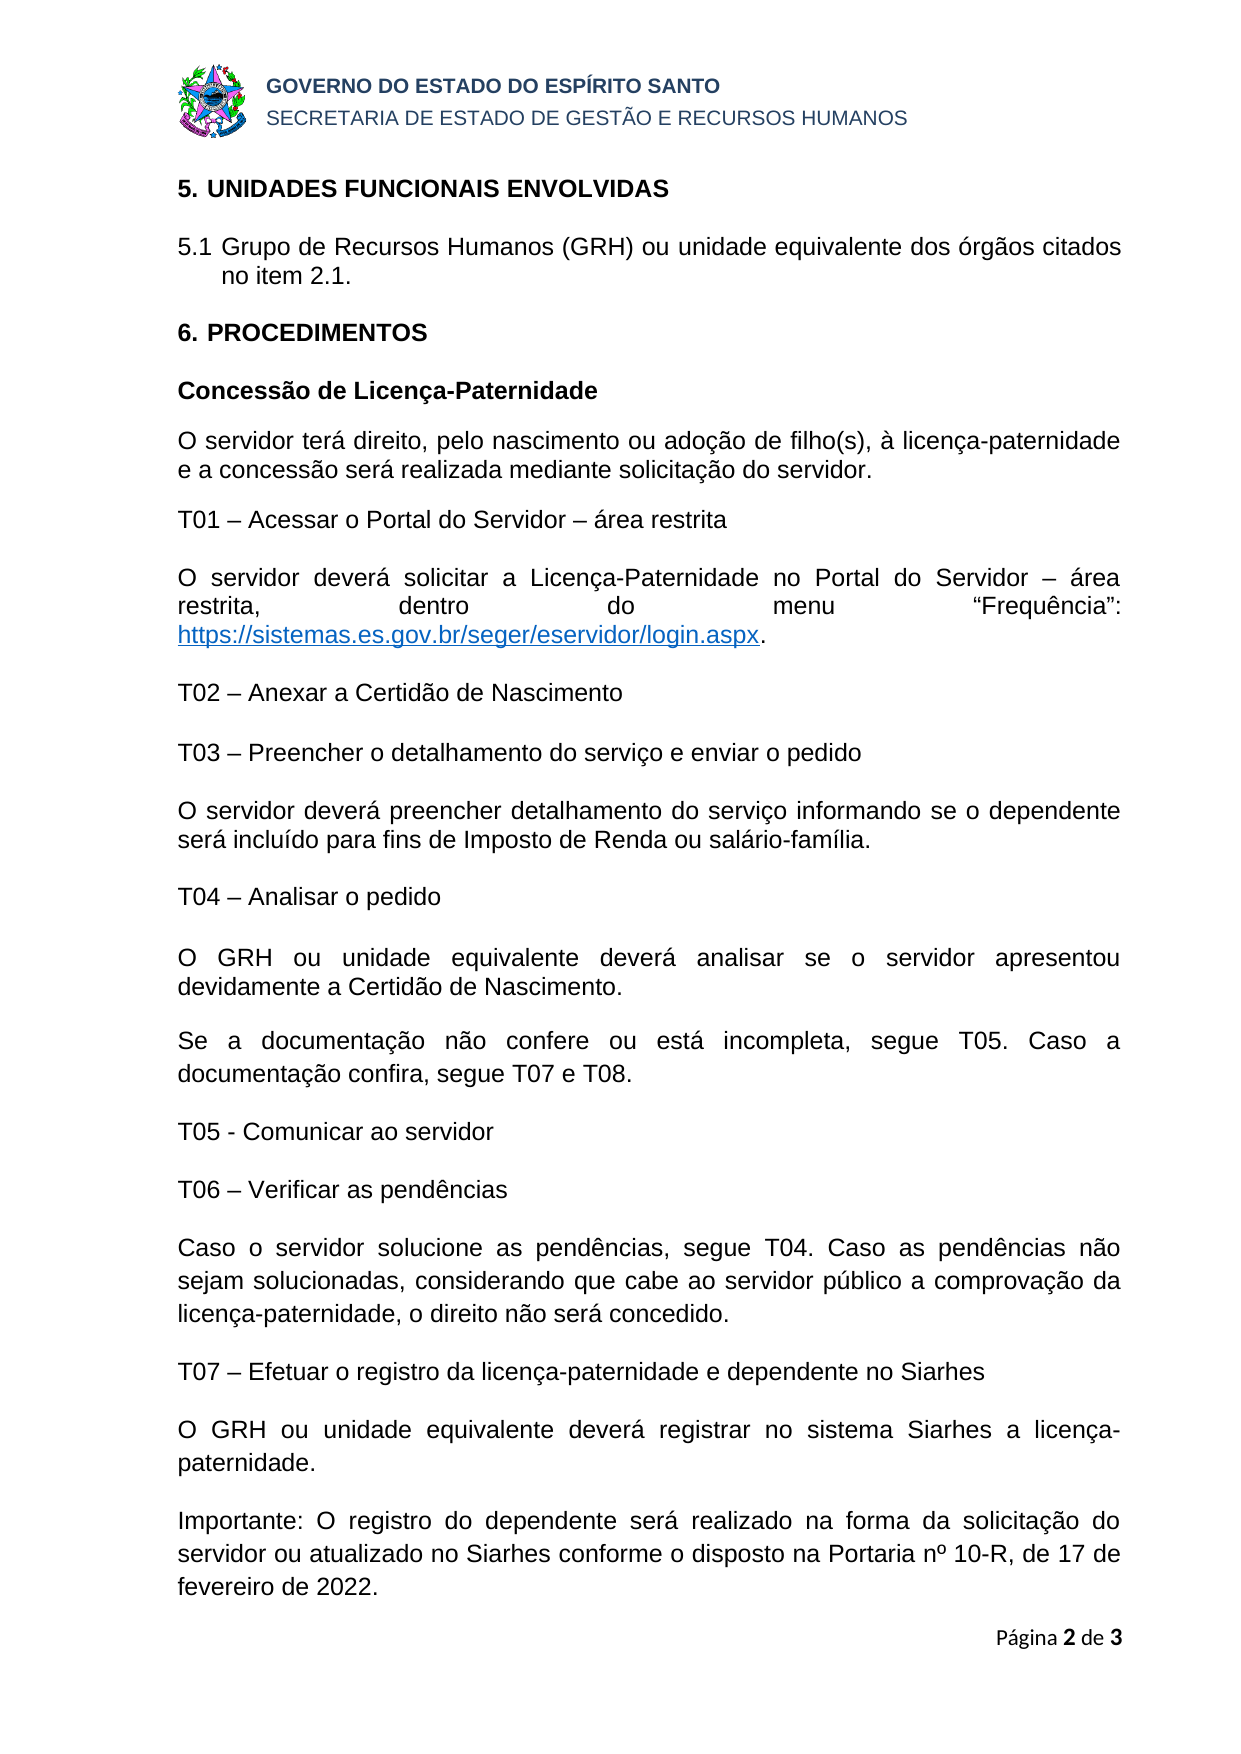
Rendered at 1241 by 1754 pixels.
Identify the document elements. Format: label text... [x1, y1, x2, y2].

text T04 – Analisar o pedido [177, 882, 1122, 911]
text T01 – Acessar o Portal do Servidor – área restrita [177, 505, 1122, 534]
list UNIDADES FUNCIONAIS ENVOLVIDAS [177, 174, 1122, 203]
text Concessão de Licença-Paternidade [177, 376, 1122, 404]
text O GRH ou unidade equivalente deverá registrar no sistema Siarhes a licença-paternidade. [177, 1415, 1122, 1477]
text Caso o servidor solucione as pendências, segue T04. Caso as pendências não sejam solucionadas, considerando que cabe ao servidor público a comprovação da licença-paternidade, o direito não será concedido. [177, 1294, 1122, 1327]
list Grupo de Recursos Humanos (GRH) ou unidade equivalente dos órgãos citados no item 2.1. [177, 232, 1122, 289]
text T05 - Comunicar ao servidor [177, 1117, 1122, 1145]
text T06 – Verificar as pendências [177, 1175, 1122, 1203]
text O servidor deverá preencher detalhamento do serviço informando se o dependente será incluído para fins de Imposto de Renda ou salário-família. [177, 796, 1122, 853]
text T07 – Efetuar o registro da licença-paternidade e dependente no Siarhes [177, 1357, 1122, 1386]
list PROCEDIMENTOS [177, 318, 1122, 347]
text Importante: O registro do dependente será realizado na forma da solicitação do servidor ou atualizado no Siarhes conforme o disposto na Portaria nº 10-R, de 17 de fevereiro de 2022. [177, 1506, 1122, 1601]
text O servidor deverá solicitar a Licença-Paternidade no Portal do Servidor – área restrita, dentro do menu “Frequência”: https://sistemas.es.gov.br/seger/eservidor/login.aspx. [177, 562, 1122, 649]
text T02 – Anexar a Certidão de Nascimento [177, 677, 1122, 706]
text T03 – Preencher o detalhamento do serviço e enviar o pedido [177, 738, 1122, 767]
text Se a documentação não confere ou está incompleta, segue T05. Caso a documentação confira, segue T07 e T08. [177, 1026, 1122, 1087]
text O servidor terá direito, pelo nascimento ou adoção de filho(s), à licença-paternidade e a concessão será realizada mediante solicitação do servidor. [177, 426, 1122, 483]
text O GRH ou unidade equivalente deverá analisar se o servidor apresentou devidamente a Certidão de Nascimento. [177, 943, 1122, 1001]
picture [177, 64, 247, 138]
